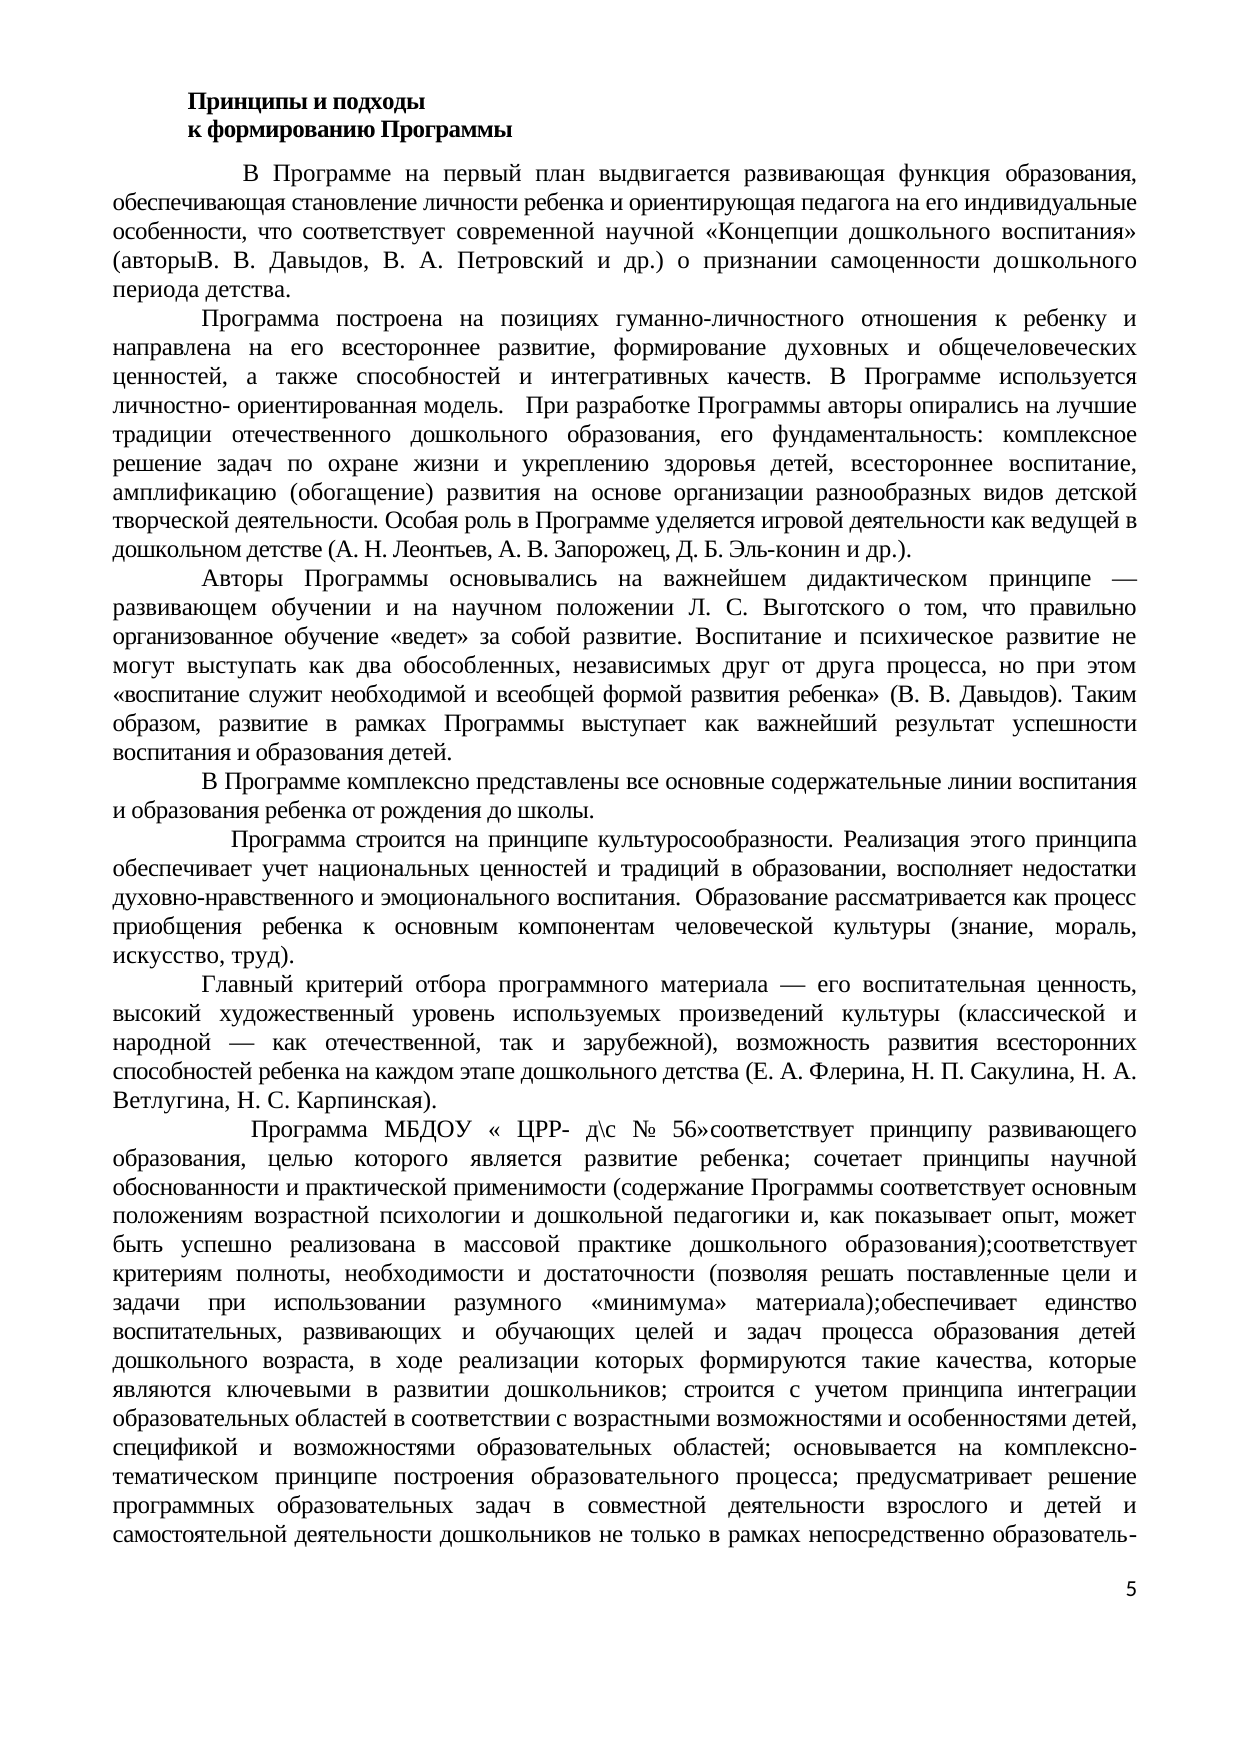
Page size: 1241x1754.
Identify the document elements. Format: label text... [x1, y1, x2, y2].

text Авторы Программы основывались на важнейшем дидактическом принципе — развивающем обучении и на научном положении Л. С. Выготского о том, что правильно организованное обучение «ведет» за собой развитие. Воспитание и психическое развитие не могут выступать как два обособленных, независимых друг от друга процесса, но при этом «воспитание служит необходимой и всеобщей формой развития ребенка» (В. В. Давыдов). Таким образом, развитие в рамках Программы выступает как важнейший результат успешности воспитания и образования детей. [112, 564, 1137, 766]
text к формированию Программы [187, 114, 1137, 143]
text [112, 1114, 1137, 1548]
text В Программе на первый план выдвигается развивающая функция образования, обеспечивающая становление личности ребенка и ориентирующая педагога на его индивидуальные особенности, что соответствует современной научной «Концепции дошкольного воспитания» (авторыВ. В. Давыдов, В. А. Петровский и др.) о признании самоценности дошкольного периода детства. [112, 158, 1137, 303]
text Принципы и подходы [187, 86, 1137, 114]
text В Программе комплексно представлены все основные содержательные линии воспитания и образования ребенка от рождения до школы. [112, 766, 1137, 824]
text Программа построена на позициях гуманно-личностного отношения к ребенку и направлена на его всестороннее развитие, формирование духовных и общечеловеческих ценностей, а также способностей и интегративных качеств. В Программе используется личностно- ориентированная модель. При разработке Программы авторы опирались на лучшие традиции отечественного дошкольного образования, его фундаментальность: комплексное решение задач по охране жизни и укреплению здоровья детей, всестороннее воспитание, амплификацию (обогащение) развития на основе организации разнообразных видов детской творческой деятельности. Особая роль в Программе уделяется игровой деятельности как ведущей в дошкольном детстве (А. Н. Леонтьев, А. В. Запорожец, Д. Б. Эль-конин и др.). [112, 303, 1137, 564]
text Программа строится на принципе культуросообразности. Реализация этого принципа обеспечивает учет национальных ценностей и традиций в образовании, восполняет недостатки духовно-нравственного и эмоционального воспитания. Образование рассматривается как процесс приобщения ребенка к основным компонентам человеческой культуры (знание, мораль, искусство, труд). [112, 824, 1137, 969]
text Главный критерий отбора программного материала — его воспитательная ценность, высокий художественный уровень используемых произведений культуры (классической и народной — как отечественной, так и зарубежной), возможность развития всесторонних способностей ребенка на каждом этапе дошкольного детства (Е. А. Флерина, Н. П. Сакулина, Н. А. Ветлугина, Н. С. Карпинская). [112, 969, 1137, 1114]
